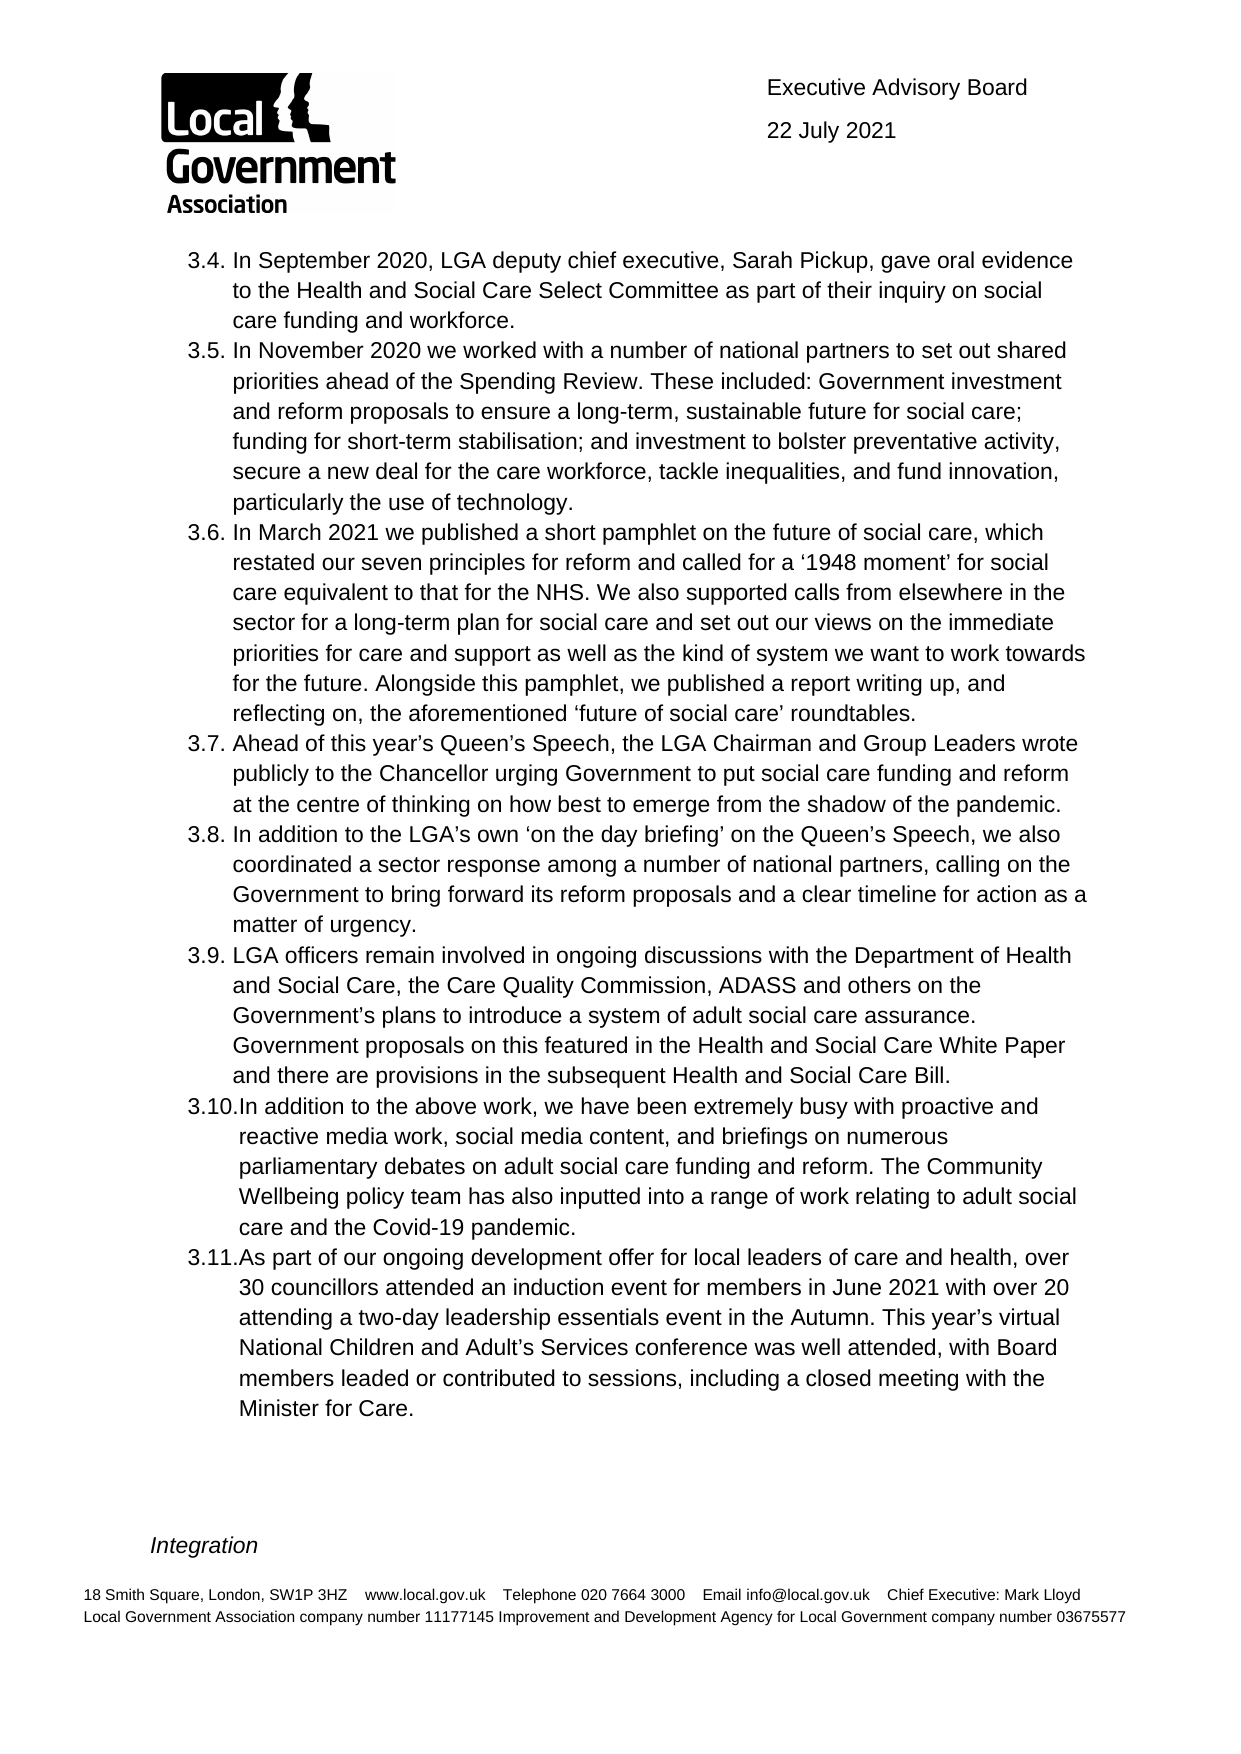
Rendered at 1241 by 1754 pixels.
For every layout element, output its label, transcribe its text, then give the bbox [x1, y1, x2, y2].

list In September 2020, LGA deputy chief executive, Sarah Pickup, gave oral evidence to the Health and Social Care Select Committee as part of their inquiry on social care funding and workforce. [187, 247, 1090, 334]
picture [161, 73, 396, 213]
list In March 2021 we published a short pamphlet on the future of social care, which restated our seven principles for reform and called for a ‘1948 moment’ for social care equivalent to that for the NHS. We also supported calls from elsewhere in the sector for a long-term plan for social care and set out our views on the immediate priorities for care and support as well as the kind of system we want to work towards for the future. Alongside this pamphlet, we published a report writing up, and reflecting on, the aforementioned ‘future of social care’ roundtables. [187, 519, 1090, 726]
list In November 2020 we worked with a number of national partners to set out shared priorities ahead of the Spending Review. These included: Government investment and reform proposals to ensure a long-term, sustainable future for social care; funding for short-term stabilisation; and investment to bolster preventative activity, secure a new deal for the care workforce, tackle inequalities, and fund innovation, particularly the use of technology. [187, 337, 1090, 515]
list In addition to the above work, we have been extremely busy with proactive and reactive media work, social media content, and briefings on numerous parliamentary debates on adult social care funding and reform. The Community Wellbeing policy team has also inputted into a range of work relating to adult social care and the Covid-19 pandemic. [187, 1093, 1090, 1240]
list LGA officers remain involved in ongoing discussions with the Department of Health and Social Care, the Care Quality Commission, ADASS and others on the Government’s plans to introduce a system of adult social care assurance. Government proposals on this featured in the Health and Social Care White Paper and there are provisions in the subsequent Health and Social Care Bill. [187, 942, 1090, 1089]
list As part of our ongoing development offer for local leaders of care and health, over 30 councillors attended an induction event for members in June 2021 with over 20 attending a two-day leadership essentials event in the Autumn. This year’s virtual National Children and Adult’s Services conference was well attended, with Board members leaded or contributed to sessions, including a closed meeting with the Minister for Care. [187, 1244, 1090, 1421]
text Integration [150, 1532, 1090, 1559]
list Ahead of this year’s Queen’s Speech, the LGA Chairman and Group Leaders wrote publicly to the Chancellor urging Government to put social care funding and reform at the centre of thinking on how best to emerge from the shadow of the pandemic. [187, 730, 1090, 817]
list In addition to the LGA’s own ‘on the day briefing’ on the Queen’s Speech, we also coordinated a sector response among a number of national partners, calling on the Government to bring forward its reform proposals and a clear timeline for action as a matter of urgency. [187, 821, 1090, 938]
